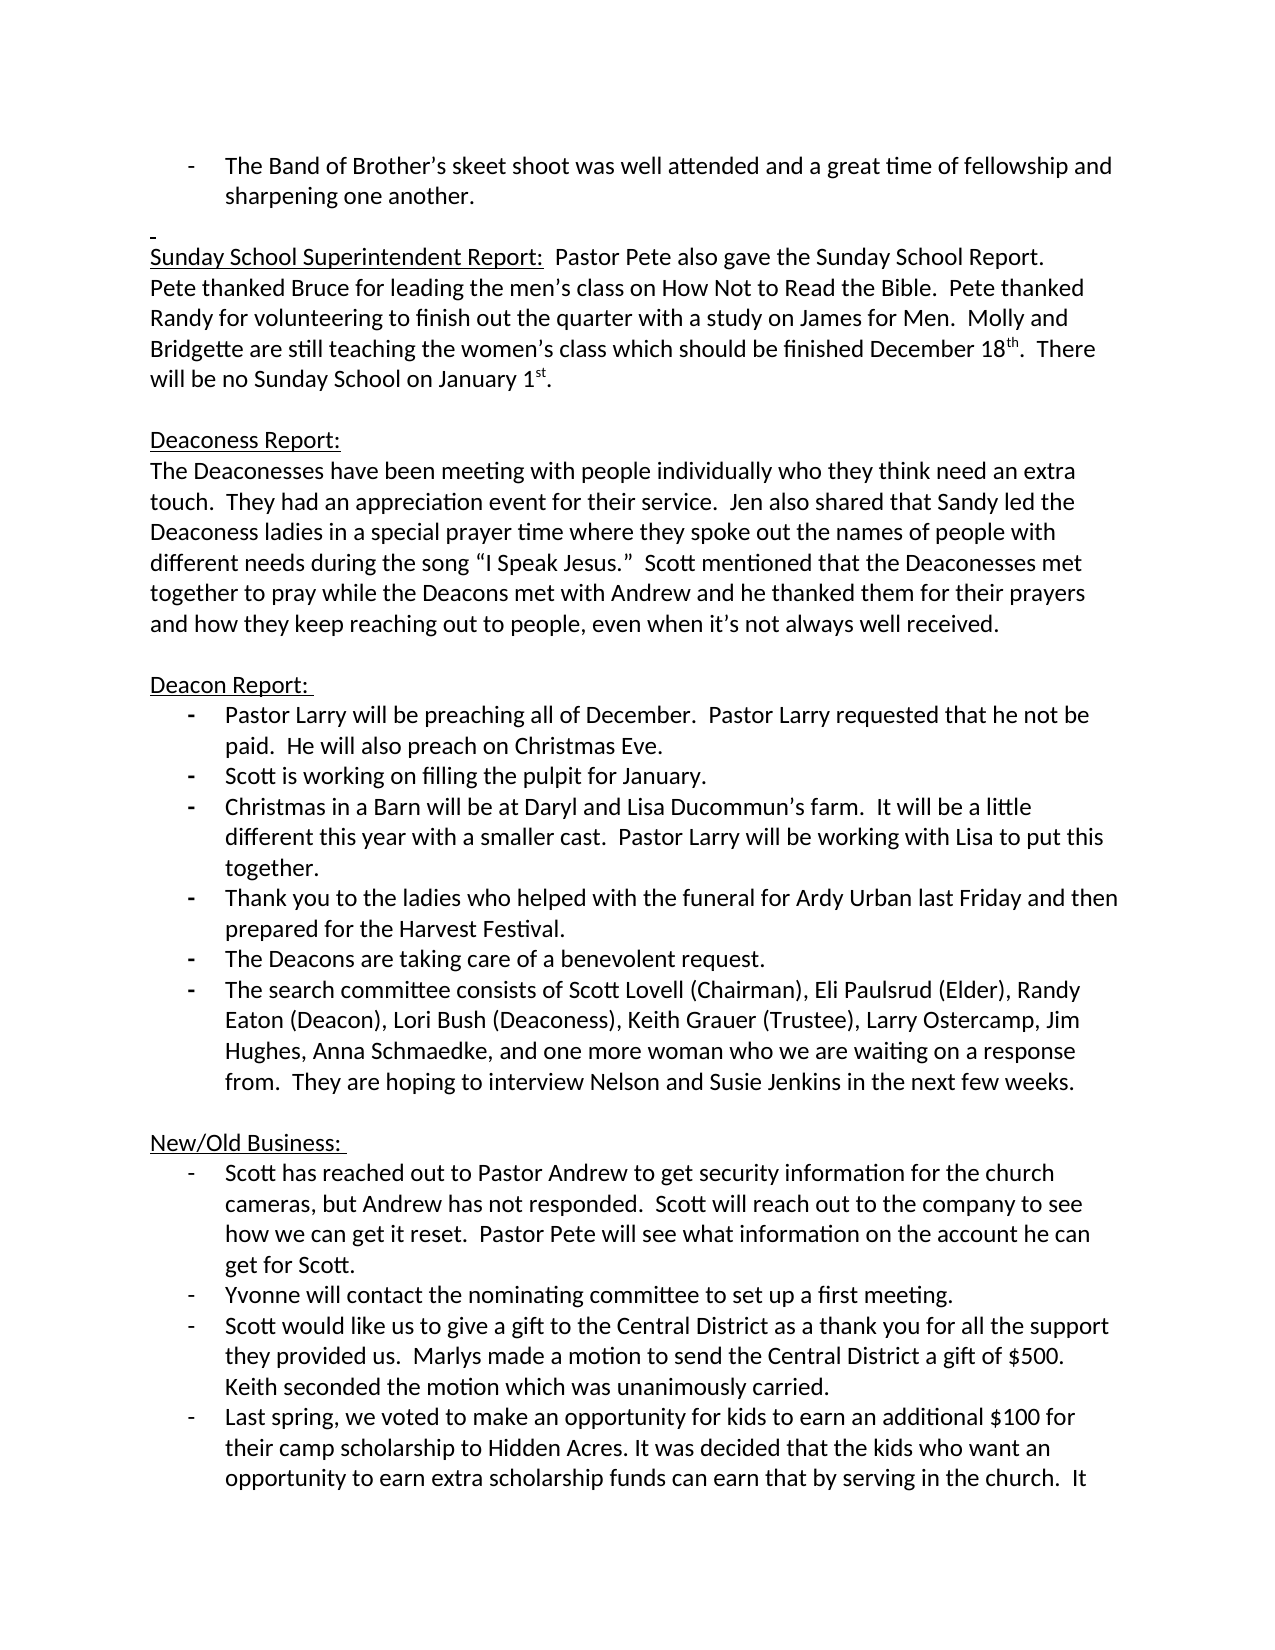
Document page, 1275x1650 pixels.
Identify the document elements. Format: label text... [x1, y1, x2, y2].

list Scott has reached out to Pastor Andrew to get security information for the church cameras, but Andrew has not responded. Scott will reach out to the company to see how we can get it reset. Pastor Pete will see what information on the account he can get for Scott. [187, 1157, 1125, 1279]
text The Deaconesses have been meeting with people individually who they think need an extra touch. They had an appreciation event for their service. Jen also shared that Sandy led the Deaconess ladies in a special prayer time where they spoke out the names of people with different needs during the song “I Speak Jesus.” Scott mentioned that the Deaconesses met together to pray while the Deacons met with Andrew and he thanked them for their prayers and how they keep reaching out to people, even when it’s not always well received. [150, 455, 1125, 638]
list Pastor Larry will be preaching all of December. Pastor Larry requested that he not be paid. He will also preach on Christmas Eve. [187, 699, 1125, 760]
text New/Old Business: [150, 1127, 1125, 1157]
text Deacon Report: [150, 669, 1125, 699]
list Thank you to the ladies who helped with the funeral for Ardy Urban last Friday and then prepared for the Harvest Festival. [187, 882, 1125, 943]
list The Band of Brother’s skeet shoot was well attended and a great time of fellowship and sharpening one another. [187, 150, 1125, 211]
list Scott is working on filling the pulpit for January. [187, 760, 1125, 791]
list Scott would like us to give a gift to the Central District as a thank you for all the support they provided us. Marlys made a motion to send the Central District a gift of $500. Keith seconded the motion which was unanimously carried. [187, 1310, 1125, 1401]
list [187, 1401, 1125, 1493]
text Sunday School Superintendent Report: Pastor Pete also gave the Sunday School Report. [150, 242, 1125, 272]
list The search committee consists of Scott Lovell (Chairman), Eli Paulsrud (Elder), Randy Eaton (Deacon), Lori Bush (Deaconess), Keith Grauer (Trustee), Larry Ostercamp, Jim Hughes, Anna Schmaedke, and one more woman who we are waiting on a response from. They are hoping to interview Nelson and Susie Jenkins in the next few weeks. [187, 974, 1125, 1096]
list Christmas in a Barn will be at Daryl and Lisa Ducommun’s farm. It will be a little different this year with a smaller cast. Pastor Larry will be working with Lisa to put this together. [187, 791, 1125, 882]
text Pete thanked Bruce for leading the men’s class on How Not to Read the Bible. Pete thanked Randy for volunteering to finish out the quarter with a study on James for Men. Molly and Bridgette are still teaching the women’s class which should be finished December 18th. There will be no Sunday School on January 1st. [150, 272, 1125, 394]
text Deaconess Report: [150, 425, 1125, 455]
list Yvonne will contact the nominating committee to set up a first meeting. [187, 1279, 1125, 1310]
list The Deacons are taking care of a benevolent request. [187, 943, 1125, 974]
